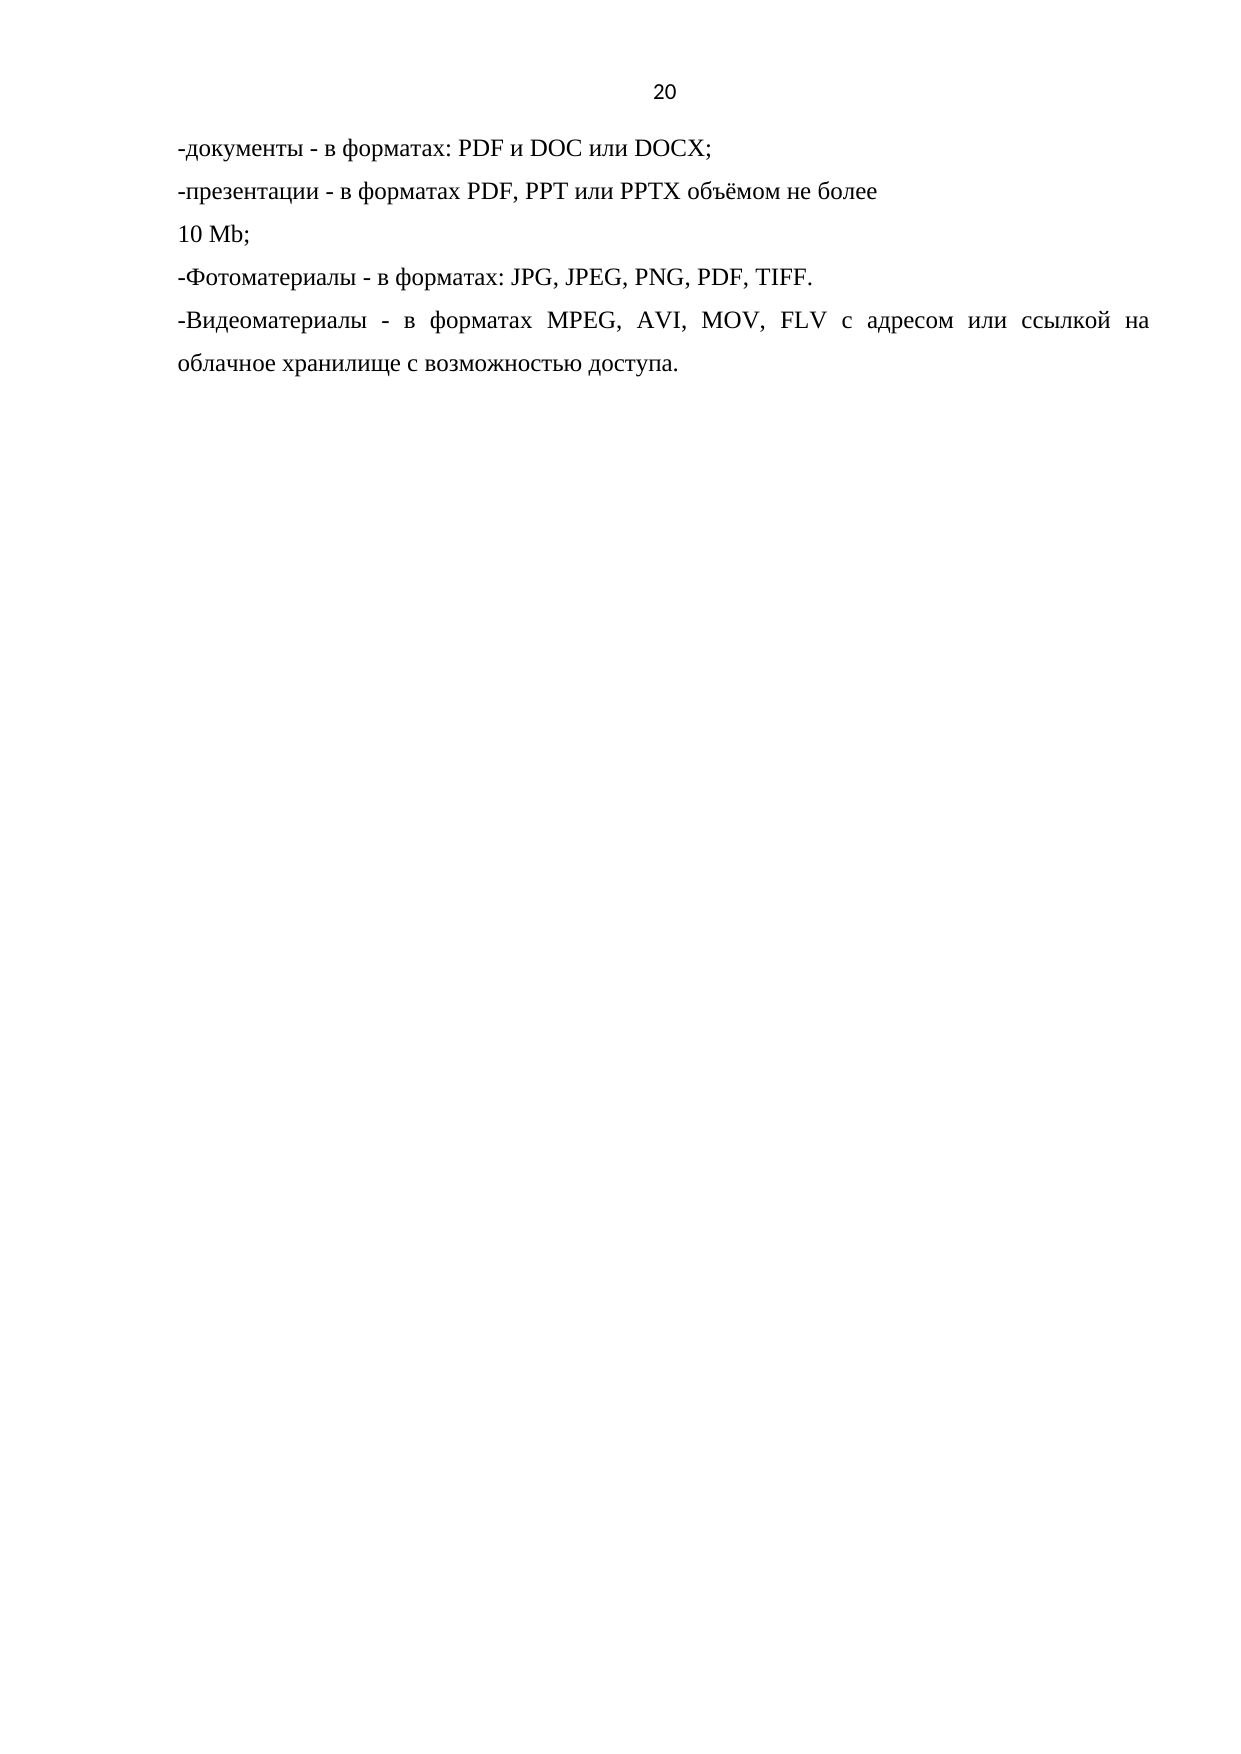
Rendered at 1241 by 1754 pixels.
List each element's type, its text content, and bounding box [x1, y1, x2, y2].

text -Видеоматериалы - в форматах MPEG, AVI, MOV, FLV с адресом или ссылкой на облачное хранилище с возможностью доступа. [177, 305, 1152, 377]
text -документы - в форматах: PDF и DOC или DOCX; [177, 133, 1152, 162]
text 10 Mb; [177, 219, 1152, 248]
text -Фотоматериалы - в форматах: JPG, JPEG, PNG, PDF, TIFF. [177, 262, 1152, 291]
text -презентации - в форматах PDF, PPT или РРТХ объёмом не более [177, 176, 1152, 205]
